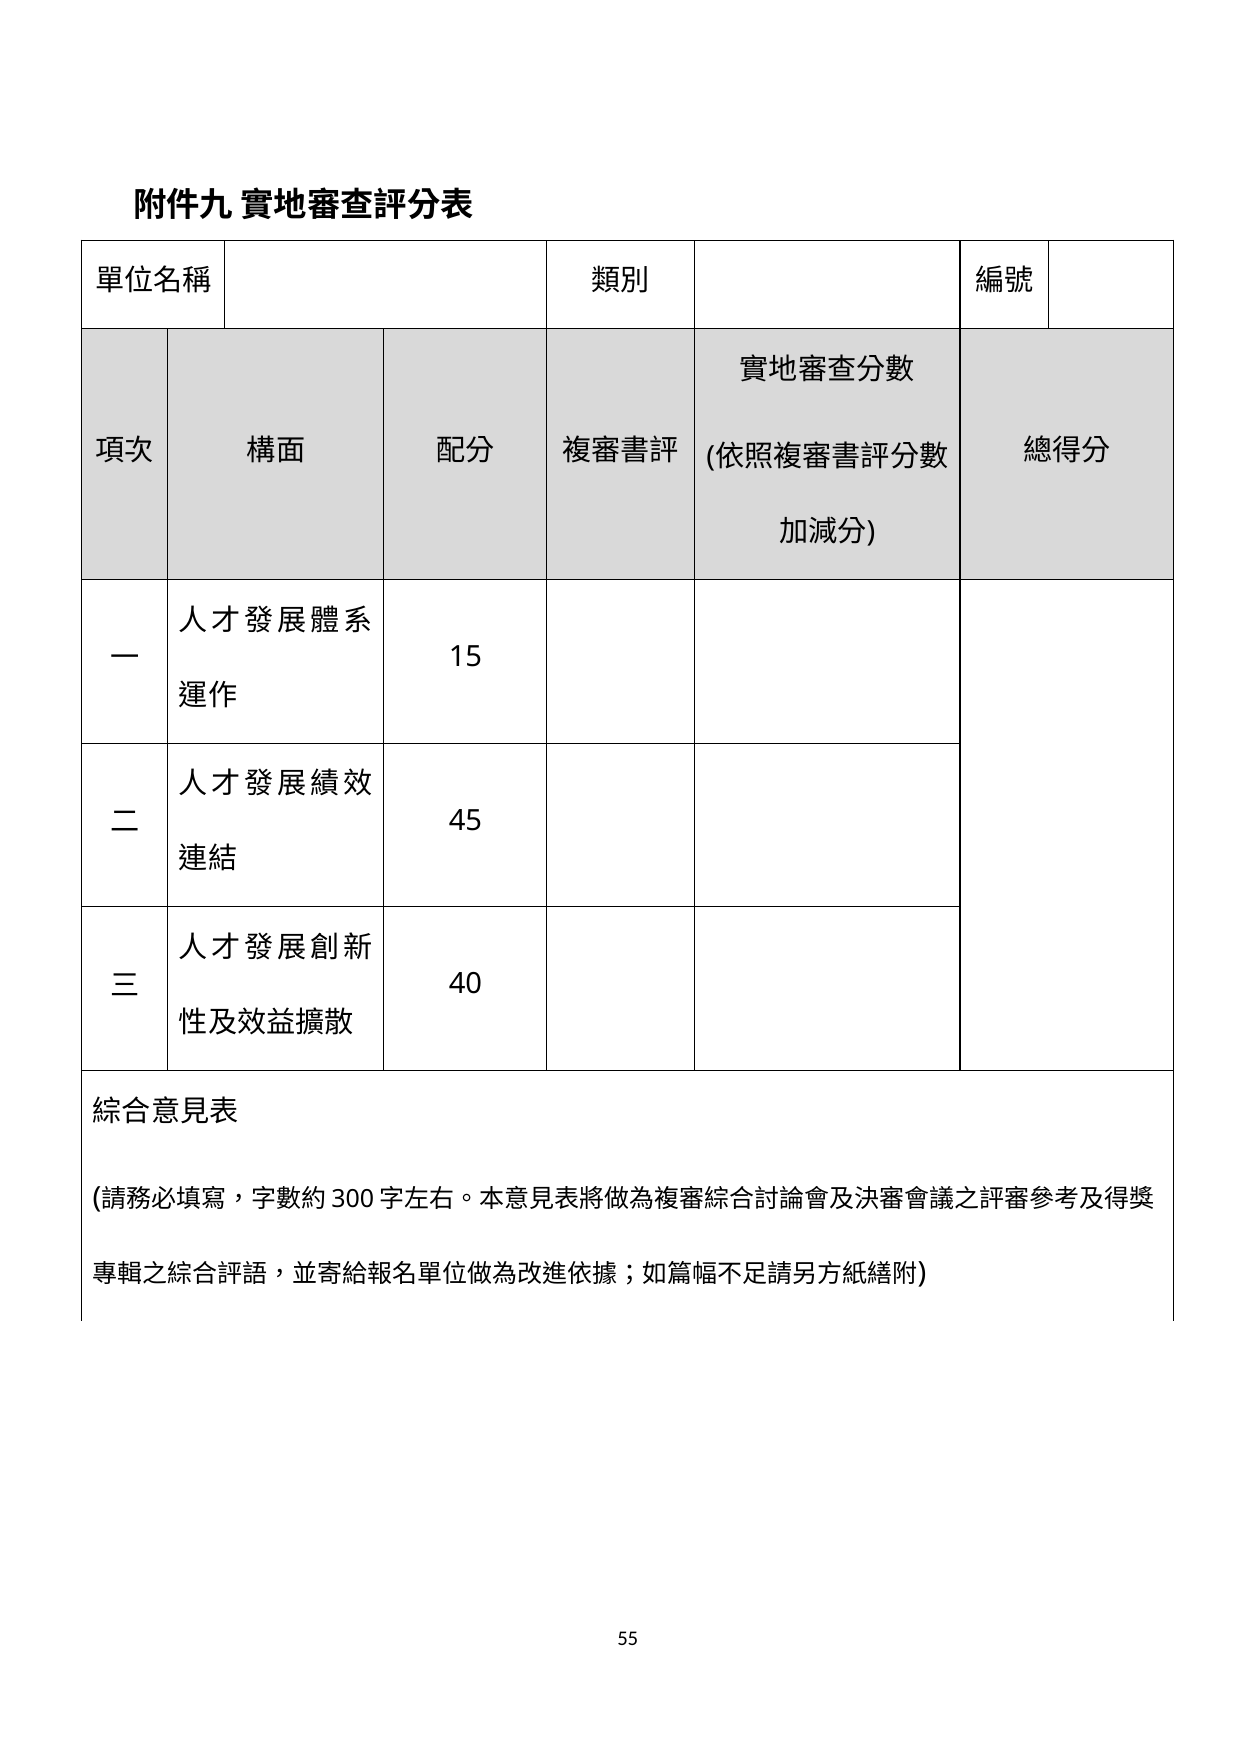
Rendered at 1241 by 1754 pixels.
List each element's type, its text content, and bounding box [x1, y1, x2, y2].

table_header 單位名稱 [82, 241, 224, 328]
table_cell [547, 907, 694, 1070]
table_cell 綜合意見表 (請務必填寫，字數約300字左右。本意見表將做為複審綜合討論會及決審會議之評審參考及得獎專輯之綜合評語，並寄給報名單位做為改進依據；如篇幅不足請另方紙繕附) [82, 1071, 1173, 1321]
table_header [695, 241, 959, 328]
table_cell 複審書評 [547, 329, 694, 579]
table_header [225, 241, 546, 328]
table_cell 實地審查分數 (依照複審書評分數加減分) [695, 329, 959, 579]
table_cell 人才發展體系運作 [168, 580, 383, 743]
table_cell 人才發展創新性及效益擴散 [168, 907, 383, 1070]
table_cell 40 [384, 907, 546, 1070]
subtitle 附件九 實地審查評分表 [133, 164, 1122, 239]
table_cell 一 [82, 580, 167, 743]
table_header 編號 [961, 241, 1048, 328]
table_header [1049, 241, 1173, 328]
table_cell 45 [384, 744, 546, 906]
table_header 類別 [547, 241, 694, 328]
table_cell [961, 580, 1173, 1070]
table_cell 項次 [82, 329, 167, 579]
table_cell 三 [82, 907, 167, 1070]
table_cell 配分 [384, 329, 546, 579]
table_cell 總得分 [961, 329, 1173, 579]
table_cell 二 [82, 744, 167, 906]
table_cell 人才發展績效連結 [168, 744, 383, 906]
table_cell [547, 744, 694, 906]
table_cell [547, 580, 694, 743]
table_cell 15 [384, 580, 546, 743]
table_cell [695, 744, 959, 906]
table_cell [695, 907, 959, 1070]
table_cell 構面 [168, 329, 383, 579]
table_cell [695, 580, 959, 743]
